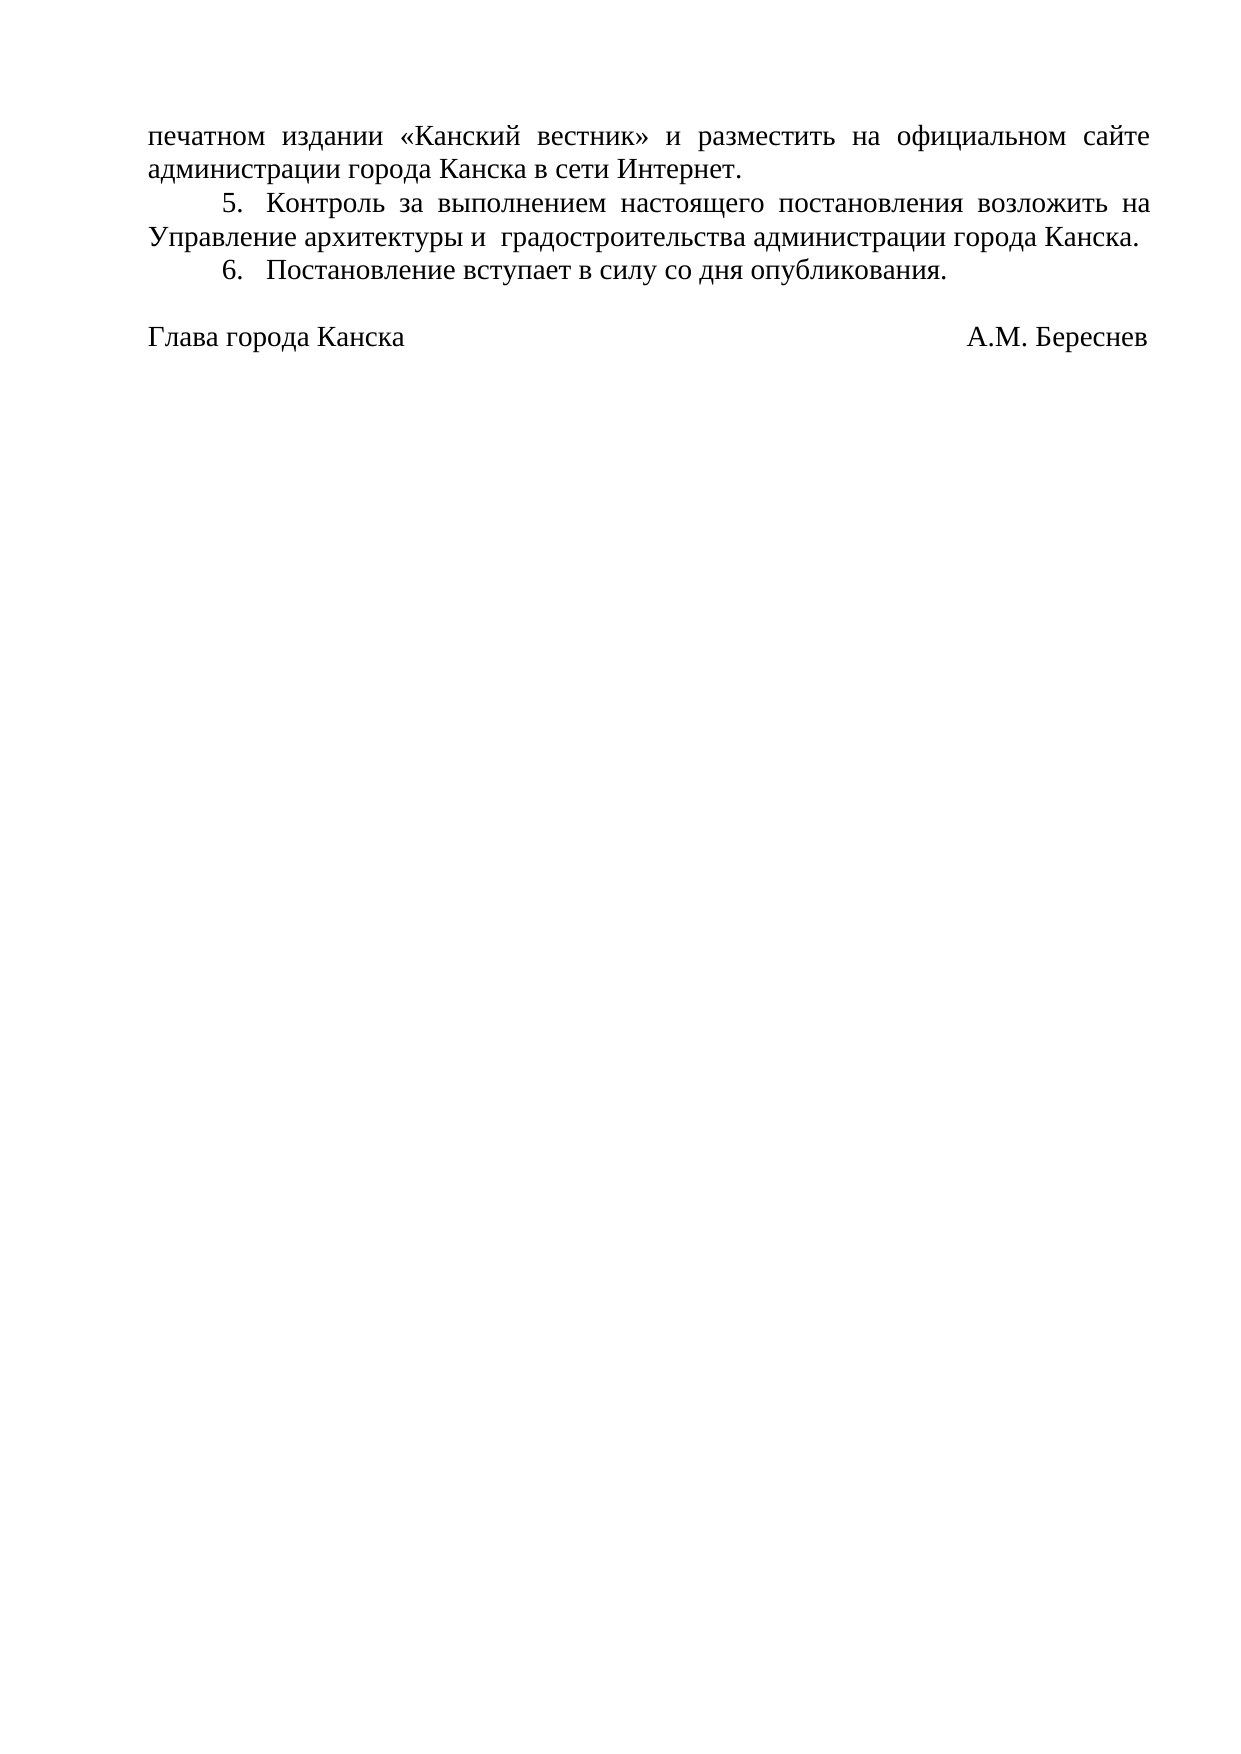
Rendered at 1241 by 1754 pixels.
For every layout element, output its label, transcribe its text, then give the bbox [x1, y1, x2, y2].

text Глава города Канска А.М. Береснев [148, 319, 1152, 353]
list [148, 118, 1152, 185]
list Постановление вступает в силу со дня опубликования. [148, 252, 1152, 286]
list Контроль за выполнением настоящего постановления возложить на Управление архитектуры и градостроительства администрации города Канска. [148, 185, 1152, 252]
